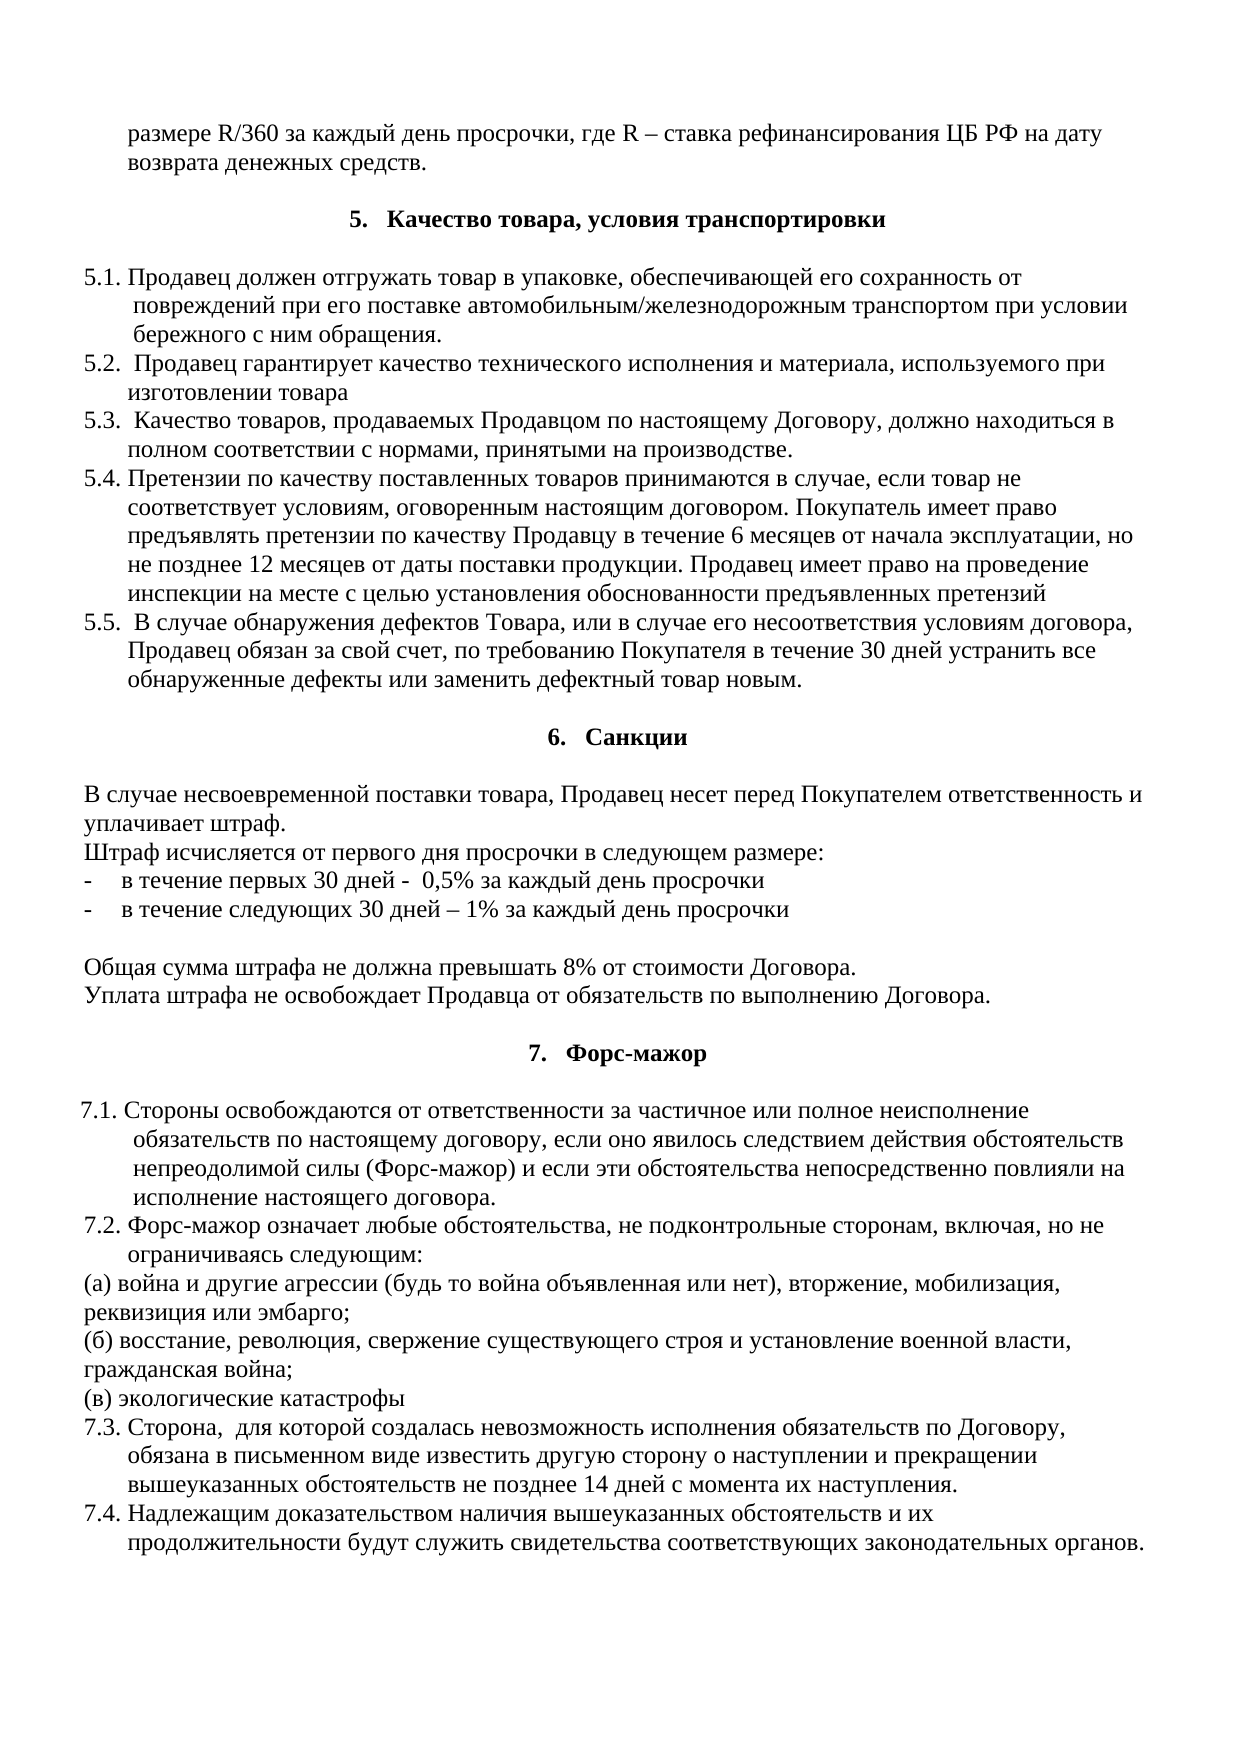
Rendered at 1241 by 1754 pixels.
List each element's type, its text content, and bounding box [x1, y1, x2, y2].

list Санкции [83, 722, 1152, 751]
text 7.1. Стороны освобождаются от ответственности за частичное или полное неисполнение обязательств по настоящему договору, если оно явилось следствием действия обстоятельств непреодолимой силы (Форс-мажор) и если эти обстоятельства непосредственно повлияли на исполнение настоящего договора. [74, 1096, 1152, 1211]
text Штраф исчисляется от первого дня просрочки в следующем размере: [83, 837, 1152, 866]
list Претензии по качеству поставленных товаров принимаются в случае, если товар не соответствует условиям, оговоренным настоящим договором. Покупатель имеет право предъявлять претензии по качеству Продавцу в течение 6 месяцев от начала эксплуатации, но не позднее 12 месяцев от даты поставки продукции. Продавец имеет право на проведение инспекции на месте с целью установления обоснованности предъявленных претензий [83, 463, 1152, 607]
text В случае несвоевременной поставки товара, Продавец несет перед Покупателем ответственность и уплачивает штраф. [83, 779, 1152, 837]
text Общая сумма штрафа не должна превышать 8% от стоимости Договора. [83, 952, 1152, 981]
list в течение следующих 30 дней – 1% за каждый день просрочки [83, 894, 1152, 923]
list Форс-мажор [83, 1038, 1152, 1067]
list Продавец гарантирует качество технического исполнения и материала, используемого при изготовлении товара [83, 348, 1152, 406]
text 5.1. Продавец должен отгружать товар в упаковке, обеспечивающей его сохранность от повреждений при его поставке автомобильным/железнодорожным транспортом при условии бережного с ним обращения. [83, 262, 1152, 348]
list Качество товаров, продаваемых Продавцом по настоящему Договору, должно находиться в полном соответствии с нормами, принятыми на производстве. [83, 406, 1152, 463]
text (а) война и другие агрессии (будь то война объявленная или нет), вторжение, мобилизация, реквизиция или эмбарго; [83, 1268, 1152, 1326]
list в течение первых 30 дней - 0,5% за каждый день просрочки [83, 866, 1152, 894]
list Форс-мажор означает любые обстоятельства, не подконтрольные сторонам, включая, но не ограничиваясь следующим: [83, 1211, 1152, 1268]
text (в) экологические катастрофы [83, 1383, 1152, 1412]
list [83, 118, 1152, 176]
text (б) восстание, революция, свержение существующего строя и установление военной власти, гражданская война; [83, 1326, 1152, 1383]
text Уплата штрафа не освобождает Продавца от обязательств по выполнению Договора. [83, 981, 1152, 1009]
list Качество товара, условия транспортировки [83, 204, 1152, 233]
list Сторона, для которой создалась невозможность исполнения обязательств по Договору, обязана в письменном виде известить другую сторону о наступлении и прекращении вышеуказанных обстоятельств не позднее 14 дней с момента их наступления. [83, 1412, 1152, 1498]
list В случае обнаружения дефектов Товара, или в случае его несоответствия условиям договора, Продавец обязан за свой счет, по требованию Покупателя в течение 30 дней устранить все обнаруженные дефекты или заменить дефектный товар новым. [83, 607, 1152, 693]
list Надлежащим доказательством наличия вышеуказанных обстоятельств и их продолжительности будут служить свидетельства соответствующих законодательных органов. [83, 1498, 1152, 1556]
